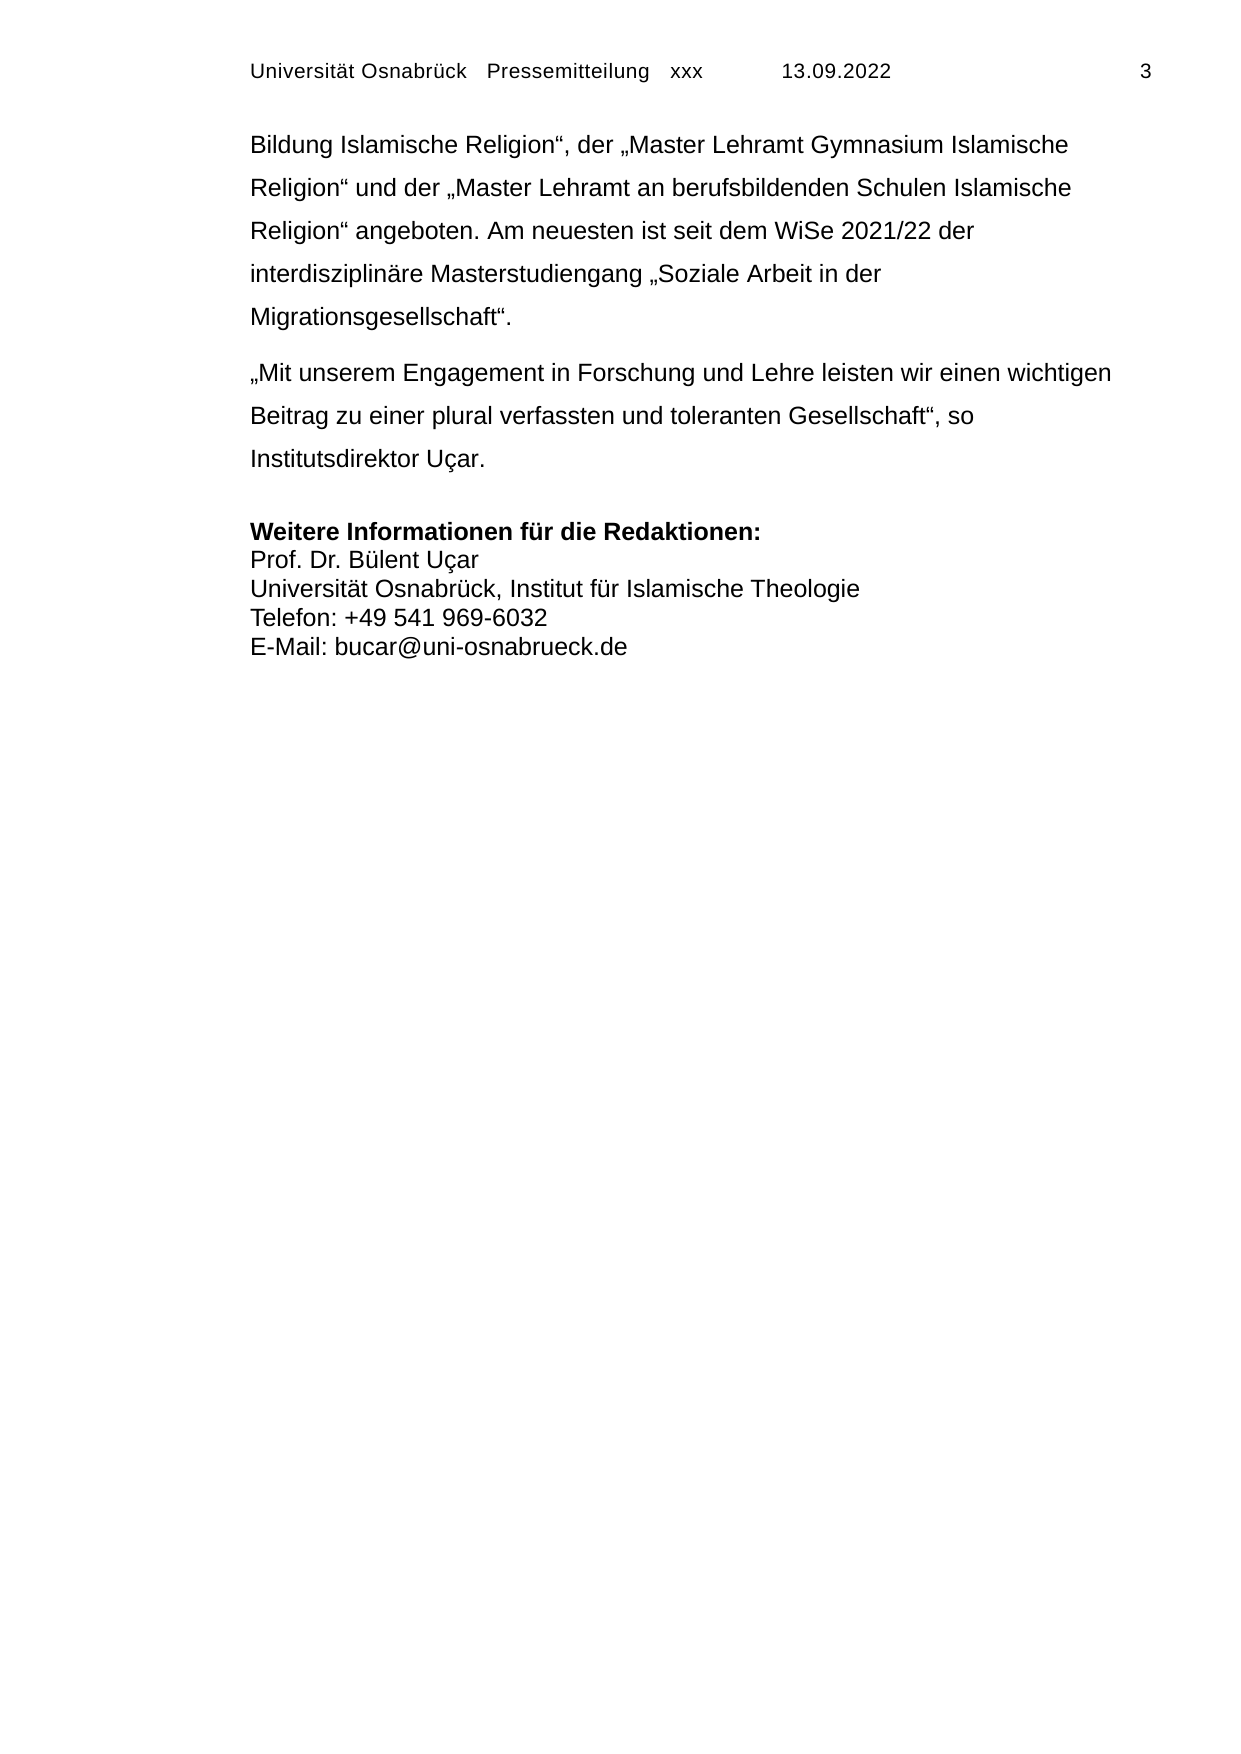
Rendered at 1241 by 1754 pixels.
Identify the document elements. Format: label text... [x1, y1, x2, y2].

text „Mit unserem Engagement in Forschung und Lehre leisten wir einen wichtigen Beitrag zu einer plural verfassten und toleranten Gesellschaft“, so Institutsdirektor Uçar. [250, 358, 1152, 473]
text Weitere Informationen für die Redaktionen: Prof. Dr. Bülent Uçar Universität Osnabrück, Institut für Islamische Theologie Telefon: +49 541 969-6032 E-Mail: bucar@uni-osnabrueck.de [250, 517, 1152, 689]
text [250, 130, 1152, 331]
